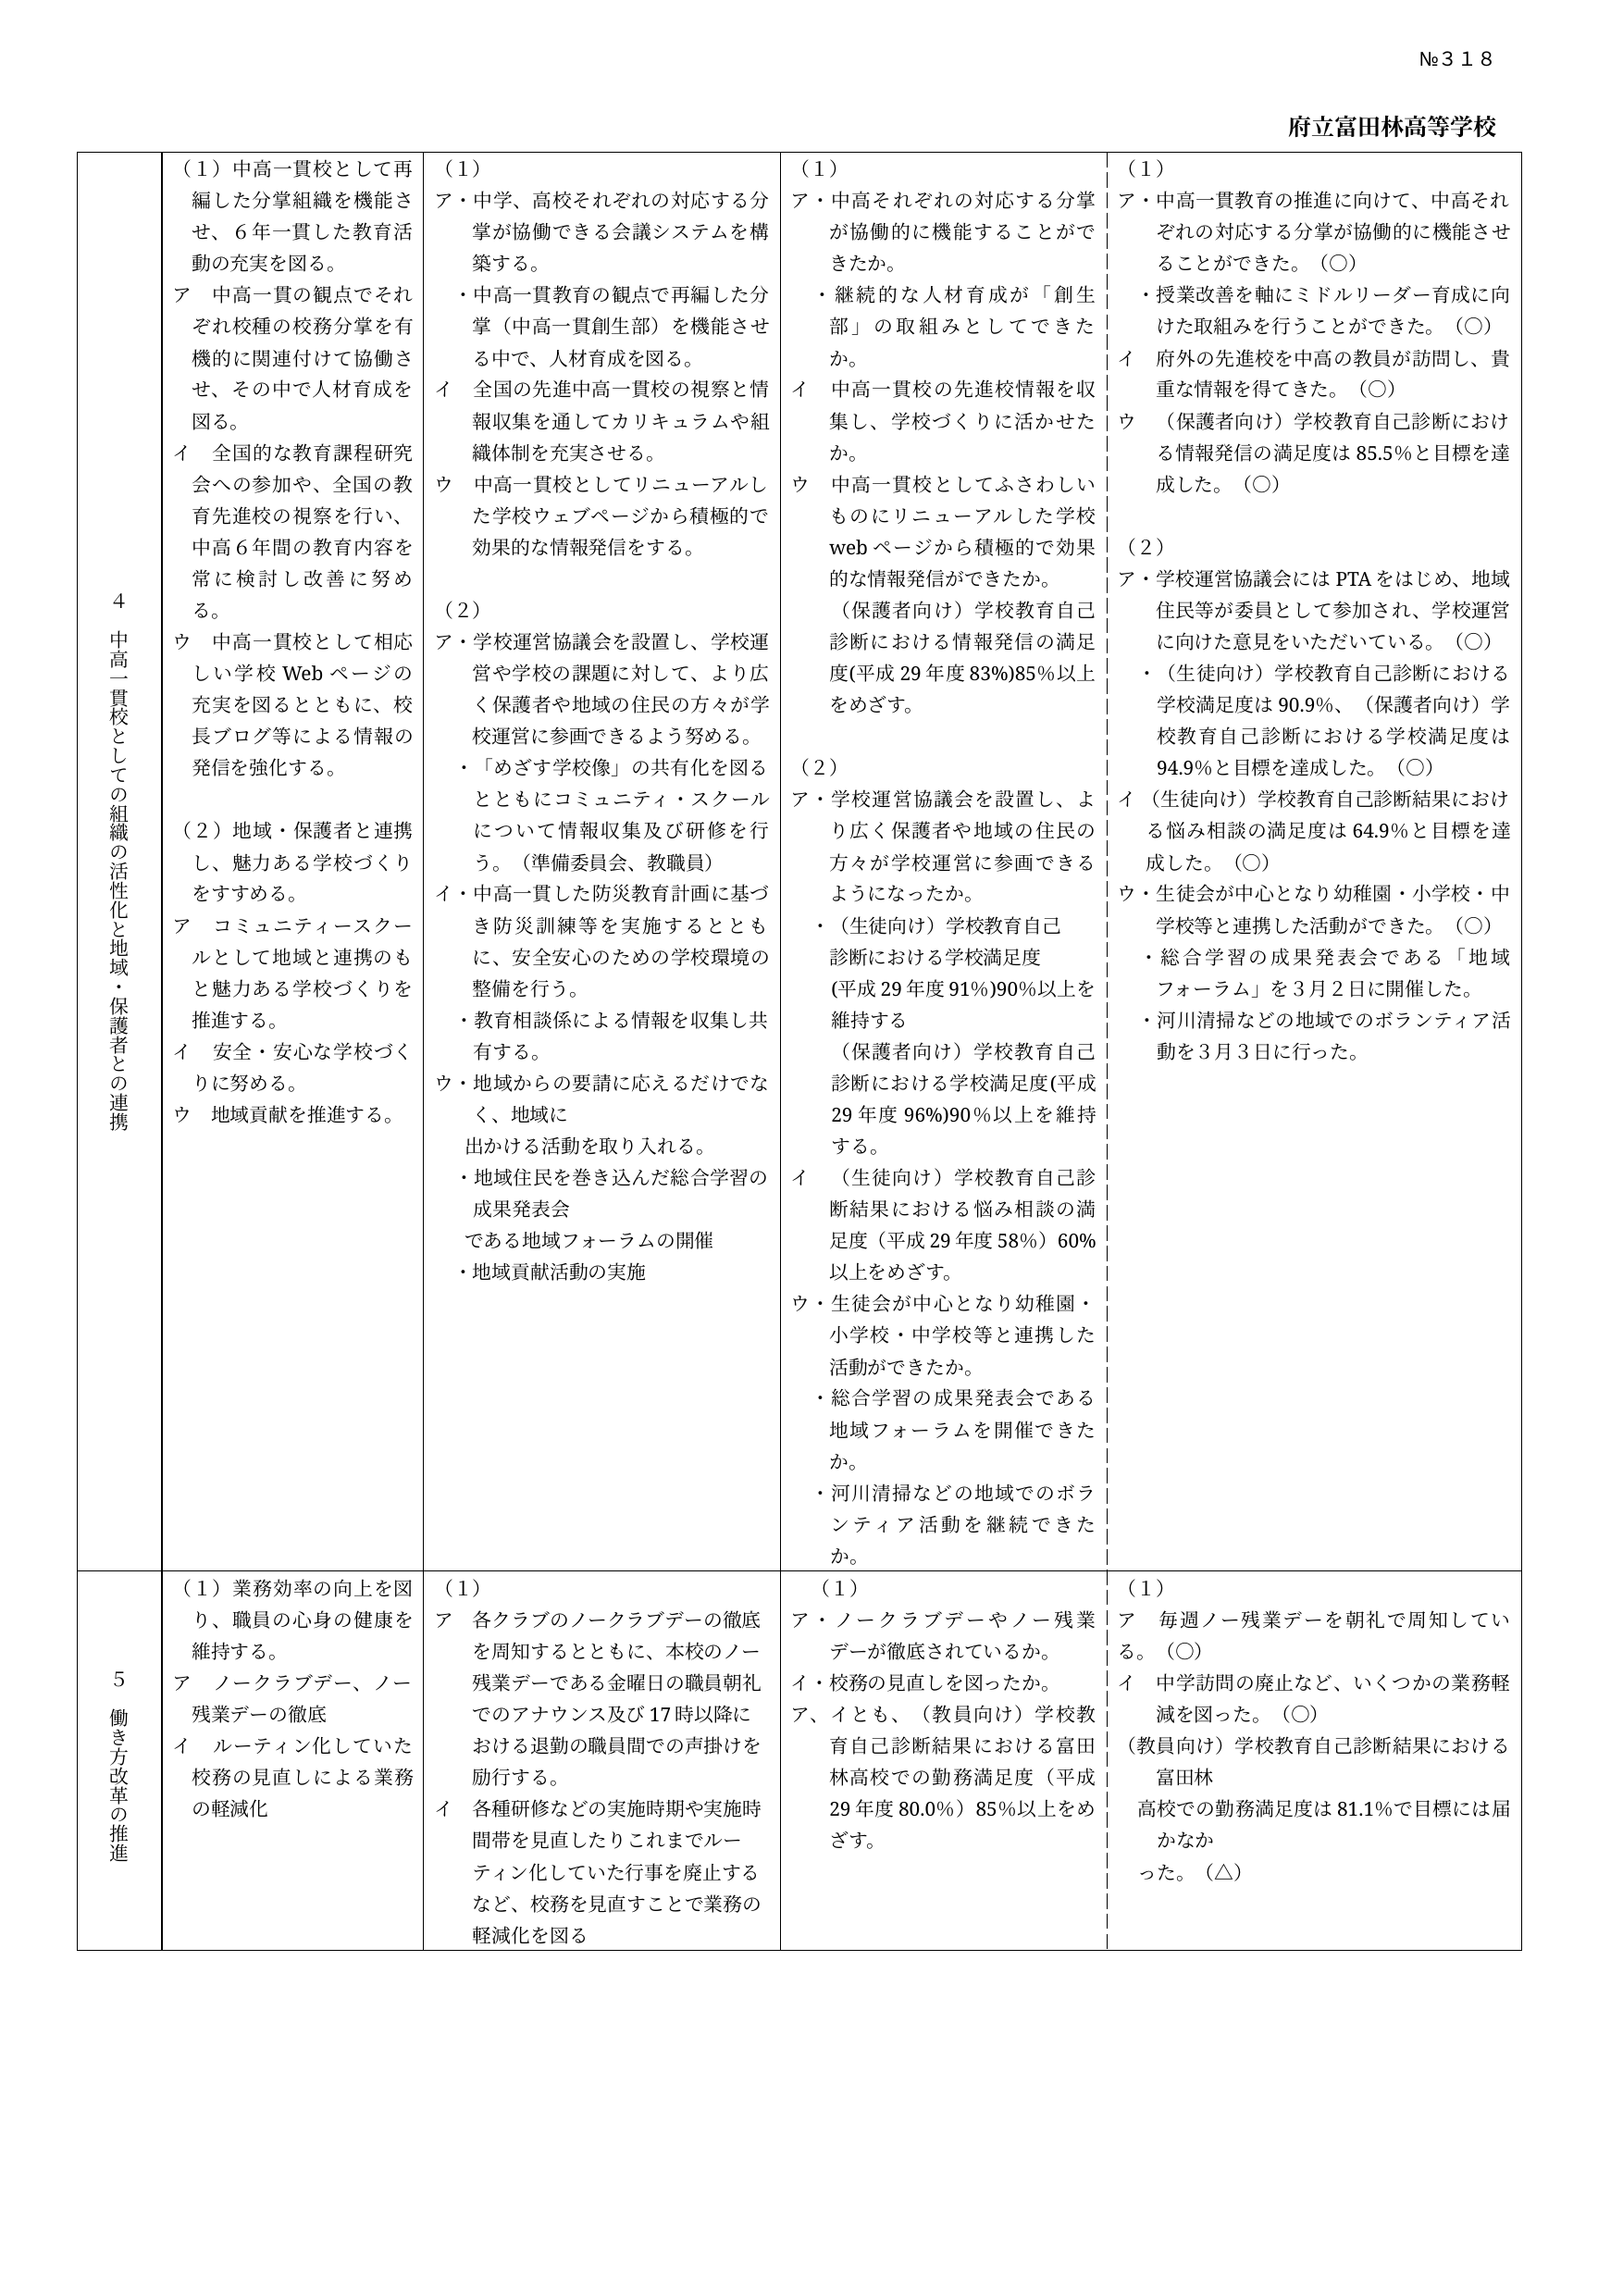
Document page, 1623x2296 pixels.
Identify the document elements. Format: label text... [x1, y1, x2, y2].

table_cell （１） ア・中学、高校それぞれの対応する分掌が協働できる会議システムを構築する。 ・中高一貫教育の観点で再編した分掌（中高一貫創生部）を機能させる中で、人材育成を図る。 イ 全国の先進中高一貫校の視察と情報収集を通してカリキュラムや組織体制を充実させる。 ウ 中高一貫校としてリニューアルした学校ウェブページから積極的で効果的な情報発信をする。 （２） ア・学校運営協議会を設置し、学校運営や学校の課題に対して、より広く保護者や地域の住民の方々が学校運営に参画できるよう努める。 ・「めざす学校像」の共有化を図るとともにコミュニティ・スクールについて情報収集及び研修を行う。（準備委員会、教職員） イ・中高一貫した防災教育計画に基づき防災訓練等を実施するとともに、安全安心のための学校環境の整備を行う。 ・教育相談係による情報を収集し共有する。 ウ・地域からの要請に応えるだけでなく、地域に 出かける活動を取り入れる。 ・地域住民を巻き込んだ総合学習の成果発表会 である地域フォーラムの開催 ・地域貢献活動の実施 [424, 153, 780, 1570]
table_cell （１） ア・中高それぞれの対応する分掌が協働的に機能することができたか。 ・継続的な人材育成が「創生部」の取組みとしてできたか。 イ 中高一貫校の先進校情報を収集し、学校づくりに活かせたか。 ウ 中高一貫校としてふさわしいものにリニューアルした学校webページから積極的で効果的な情報発信ができたか。 （保護者向け）学校教育自己診断における情報発信の満足度(平成29年度83%)85％以上をめざす。 （２） ア・学校運営協議会を設置し、より広く保護者や地域の住民の方々が学校運営に参画できるようになったか。 ・（生徒向け）学校教育自己 診断における学校満足度 (平成29年度91％)90％以上を維持する （保護者向け）学校教育自己診断における学校満足度(平成29年度96%)90％以上を維持する。 イ （生徒向け）学校教育自己診断結果における悩み相談の満足度（平成29年度58％）60%以上をめざす。 ウ・生徒会が中心となり幼稚園・小学校・中学校等と連携した活動ができたか。 ・総合学習の成果発表会である地域フォーラムを開催できたか。 ・河川清掃などの地域でのボランティア活動を継続できたか。 [781, 153, 1107, 1570]
table_cell （１）中高一貫校として再編した分掌組織を機能させ、６年一貫した教育活動の充実を図る。 ア 中高一貫の観点でそれぞれ校種の校務分掌を有機的に関連付けて協働させ、その中で人材育成を図る。 イ 全国的な教育課程研究会への参加や、全国の教育先進校の視察を行い、中高６年間の教育内容を常に検討し改善に努める。 ウ 中高一貫校として相応しい学校Webページの充実を図るとともに、校長ブログ等による情報の発信を強化する。 （２）地域・保護者と連携し、魅力ある学校づくりをすすめる。 ア コミュニティースクールとして地域と連携のもと魅力ある学校づくりを推進する。 イ 安全・安心な学校づくりに努める。 ウ 地域貢献を推進する。 [163, 153, 423, 1570]
table_cell （１） ア 毎週ノー残業デーを朝礼で周知している。（○） イ 中学訪問の廃止など、いくつかの業務軽減を図った。（○） （教員向け）学校教育自己診断結果における富田林 高校での勤務満足度は81.1％で目標には届かなか った。（△） [1107, 1571, 1521, 1950]
table_cell ５ 働き方改革の推進 [78, 1571, 161, 1950]
table_cell ４ 中高一貫校としての組織の活性化と地域・保護者との連携 [78, 153, 161, 1570]
table_cell （１）業務効率の向上を図り、職員の心身の健康を維持する。 ア ノークラブデー、ノー残業デーの徹底 イ ルーティン化していた校務の見直しによる業務の軽減化 [163, 1571, 423, 1950]
table_cell （１） ア・ノークラブデーやノー残業デーが徹底されているか。 イ・校務の見直しを図ったか。 ア、イとも、（教員向け）学校教育自己診断結果における富田林高校での勤務満足度（平成29年度80.0％）85％以上をめざす。 [781, 1571, 1107, 1950]
table_cell （１） ア 各クラブのノークラブデーの徹底を周知するとともに、本校のノー残業デーである金曜日の職員朝礼でのアナウンス及び17時以降における退勤の職員間での声掛けを励行する。 イ 各種研修などの実施時期や実施時間帯を見直したりこれまでルーティン化していた行事を廃止するなど、校務を見直すことで業務の軽減化を図る [424, 1571, 780, 1950]
table_cell （１） ア・中高一貫教育の推進に向けて、中高それぞれの対応する分掌が協働的に機能させることができた。（○） ・授業改善を軸にミドルリーダー育成に向けた取組みを行うことができた。（○） イ 府外の先進校を中高の教員が訪問し、貴重な情報を得てきた。（○） ウ （保護者向け）学校教育自己診断における情報発信の満足度は85.5％と目標を達成した。（○） （２） ア・学校運営協議会にはPTAをはじめ、地域住民等が委員として参加され、学校運営に向けた意見をいただいている。（○） ・（生徒向け）学校教育自己診断における学校満足度は90.9％、（保護者向け）学校教育自己診断における学校満足度は94.9％と目標を達成した。（○） イ （生徒向け）学校教育自己診断結果における悩み相談の満足度は64.9％と目標を達成した。（○） ウ・生徒会が中心となり幼稚園・小学校・中学校等と連携した活動ができた。（○） ・総合学習の成果発表会である「地域フォーラム」を３月２日に開催した。 ・河川清掃などの地域でのボランティア活動を３月３日に行った。 [1107, 153, 1521, 1570]
